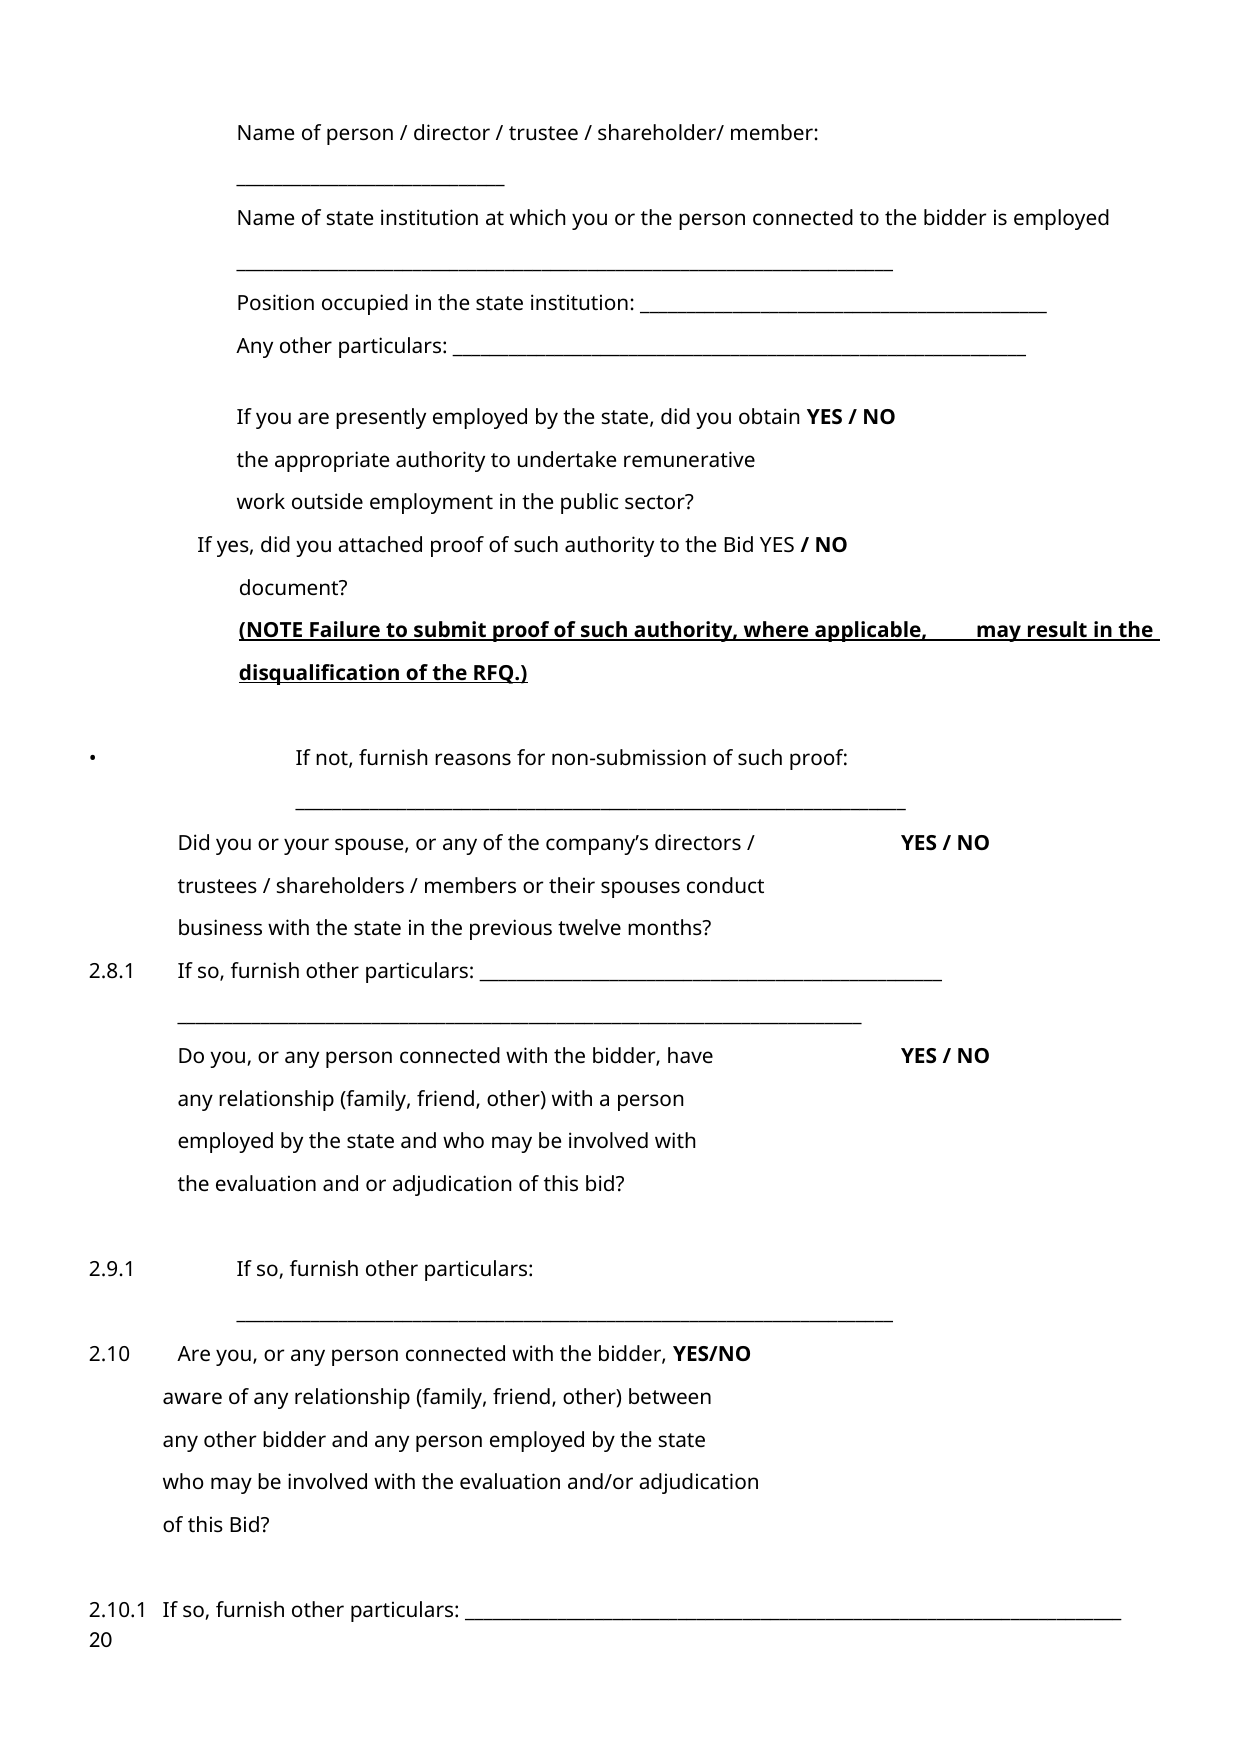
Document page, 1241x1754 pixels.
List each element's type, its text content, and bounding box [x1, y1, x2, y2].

text 2.10 Are you, or any person connected with the bidder, YES/NO [89, 1339, 1166, 1368]
text If yes, did you attached proof of such authority to the Bid YES / NO [89, 530, 1166, 558]
text Name of person / director / trustee / shareholder/ member: [236, 118, 1166, 147]
text the evaluation and or adjudication of this bid? [177, 1169, 1166, 1197]
text Any other particulars: ______________________________________________________________ [236, 331, 1166, 359]
text who may be involved with the evaluation and/or adjudication [162, 1467, 1166, 1496]
text document? [164, 573, 1166, 601]
text Do you, or any person connected with the bidder, have YES / NO [177, 1041, 1166, 1070]
text employed by the state and who may be involved with [177, 1126, 1166, 1155]
text any other bidder and any person employed by the state [162, 1425, 1166, 1453]
text _______________________________________________________________________ [236, 246, 1166, 274]
text the appropriate authority to undertake remunerative [236, 445, 1166, 473]
text 2.8.1 If so, furnish other particulars: __________________________________________________ [89, 956, 1166, 984]
text If you are presently employed by the state, did you obtain YES / NO [236, 402, 1166, 431]
text work outside employment in the public sector? [236, 487, 1166, 516]
text business with the state in the previous twelve months? [177, 913, 1166, 942]
text Position occupied in the state institution: ____________________________________________ [236, 288, 1166, 317]
text of this Bid? [162, 1510, 1166, 1538]
text __________________________________________________________________________ [177, 999, 1166, 1027]
text 2.10.1 If so, furnish other particulars: _______________________________________________________________________ [89, 1595, 1166, 1623]
text any relationship (family, friend, other) with a person [177, 1084, 1166, 1112]
text Name of state institution at which you or the person connected to the bidder is employed [236, 203, 1166, 232]
text Did you or your spouse, or any of the company’s directors / YES / NO [177, 828, 1166, 857]
text (NOTE Failure to submit proof of such authority, where applicable, may result in the disqualification of the RFQ.) [239, 615, 1166, 686]
list If not, furnish reasons for non-submission of such proof: __________________________________________________________________ [89, 743, 1166, 814]
text 2.9.1 If so, furnish other particulars: _______________________________________________________________________ [89, 1254, 1166, 1325]
text aware of any relationship (family, friend, other) between [162, 1382, 1166, 1411]
text trustees / shareholders / members or their spouses conduct [177, 871, 1166, 899]
text _____________________________ [236, 161, 1166, 189]
